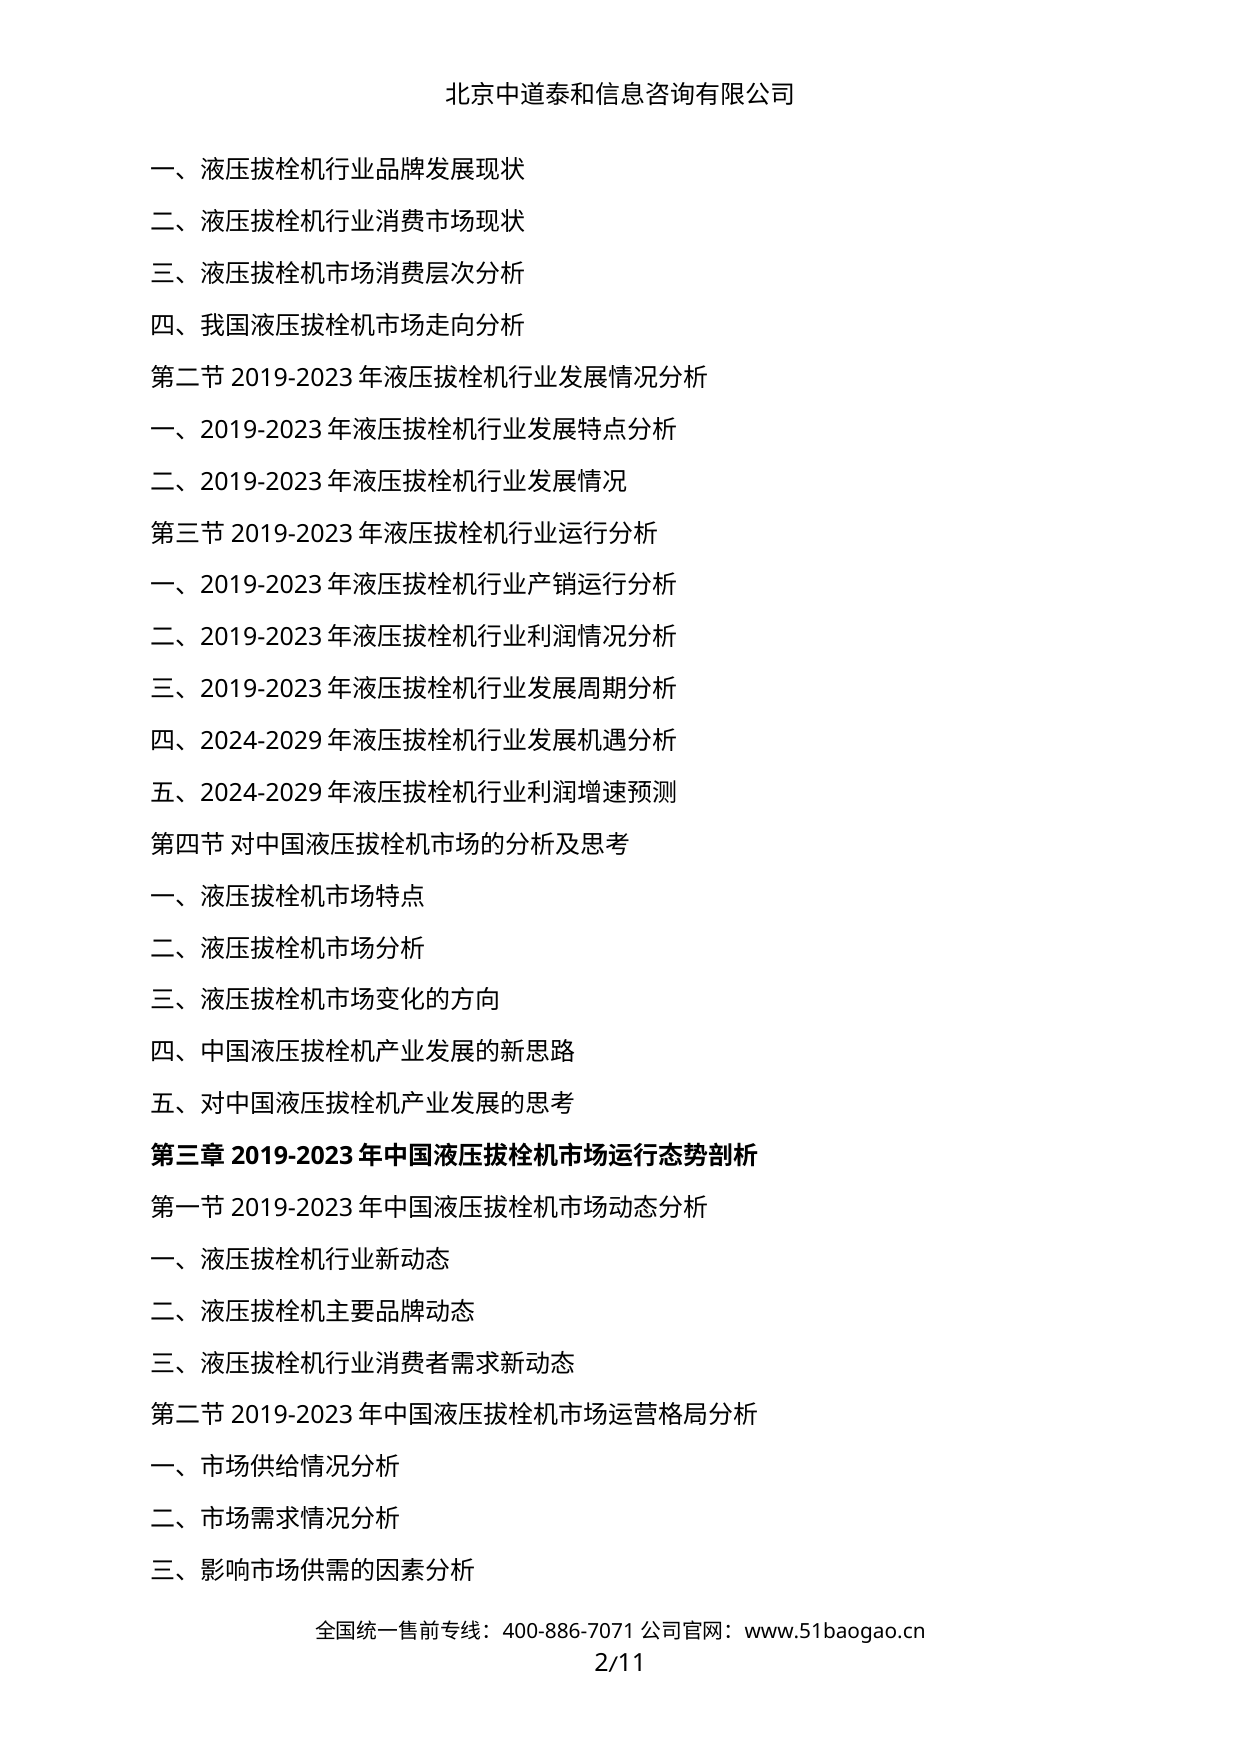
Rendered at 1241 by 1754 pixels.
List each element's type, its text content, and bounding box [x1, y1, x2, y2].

text 一、2019-2023年液压拔栓机行业产销运行分析 [150, 565, 1090, 601]
text 一、液压拔栓机行业品牌发展现状 [150, 150, 1090, 186]
text 四、我国液压拔栓机市场走向分析 [150, 306, 1090, 342]
text 一、液压拔栓机市场特点 [150, 876, 1090, 912]
text 一、市场供给情况分析 [150, 1447, 1090, 1483]
text 三、2019-2023年液压拔栓机行业发展周期分析 [150, 669, 1090, 705]
text 第二节 2019-2023年液压拔栓机行业发展情况分析 [150, 357, 1090, 394]
text 第三节 2019-2023年液压拔栓机行业运行分析 [150, 513, 1090, 549]
text 二、液压拔栓机市场分析 [150, 928, 1090, 964]
text 第四节 对中国液压拔栓机市场的分析及思考 [150, 824, 1090, 861]
text 五、2024-2029年液压拔栓机行业利润增速预测 [150, 772, 1090, 809]
text 一、液压拔栓机行业新动态 [150, 1239, 1090, 1276]
text 五、对中国液压拔栓机产业发展的思考 [150, 1084, 1090, 1120]
text 二、液压拔栓机主要品牌动态 [150, 1291, 1090, 1327]
text 二、市场需求情况分析 [150, 1499, 1090, 1535]
text 二、2019-2023年液压拔栓机行业利润情况分析 [150, 617, 1090, 653]
text 四、中国液压拔栓机产业发展的新思路 [150, 1032, 1090, 1068]
text 第三章 2019-2023年中国液压拔栓机市场运行态势剖析 [150, 1136, 1090, 1172]
text 第一节 2019-2023年中国液压拔栓机市场动态分析 [150, 1187, 1090, 1224]
text 第二节 2019-2023年中国液压拔栓机市场运营格局分析 [150, 1395, 1090, 1431]
text 一、2019-2023年液压拔栓机行业发展特点分析 [150, 409, 1090, 446]
text 三、液压拔栓机市场消费层次分析 [150, 254, 1090, 290]
text 三、液压拔栓机行业消费者需求新动态 [150, 1343, 1090, 1379]
text 三、影响市场供需的因素分析 [150, 1551, 1090, 1587]
text 四、2024-2029年液压拔栓机行业发展机遇分析 [150, 721, 1090, 757]
text 二、2019-2023年液压拔栓机行业发展情况 [150, 461, 1090, 497]
text 三、液压拔栓机市场变化的方向 [150, 980, 1090, 1016]
text 二、液压拔栓机行业消费市场现状 [150, 202, 1090, 238]
